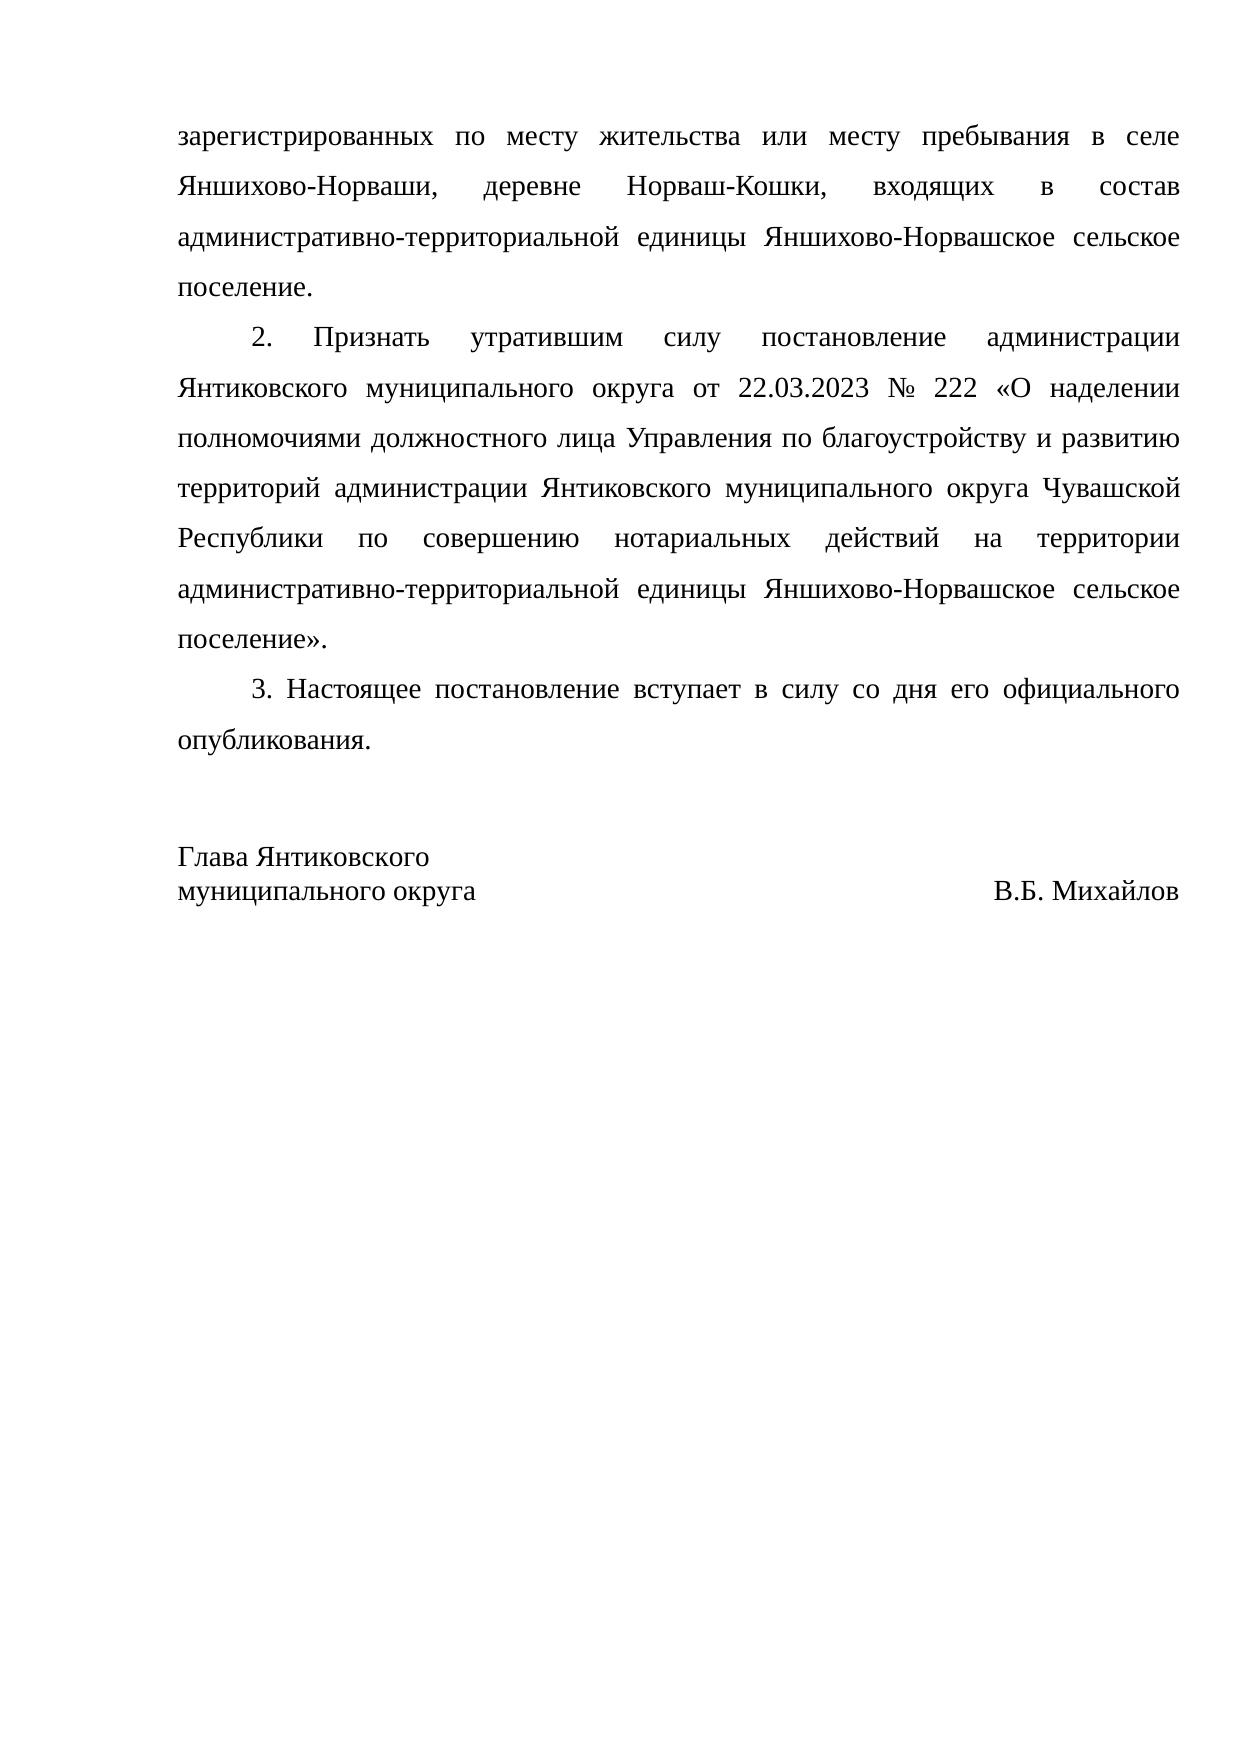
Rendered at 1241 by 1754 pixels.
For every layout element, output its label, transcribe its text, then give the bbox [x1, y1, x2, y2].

text 2. Признать утратившим силу постановление администрации Янтиковского муниципального округа от 22.03.2023 № 222 «О наделении полномочиями должностного лица Управления по благоустройству и развитию территорий администрации Янтиковского муниципального округа Чувашской Республики по совершению нотариальных действий на территории административно-территориальной единицы Яншихово-Норвашское сельское поселение». [177, 319, 1181, 655]
text муниципального округа В.Б. Михайлов [177, 873, 1181, 906]
text 3. Настоящее постановление вступает в силу со дня его официального опубликования. [177, 672, 1181, 755]
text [177, 118, 1181, 303]
text Глава Янтиковского [177, 839, 1181, 873]
